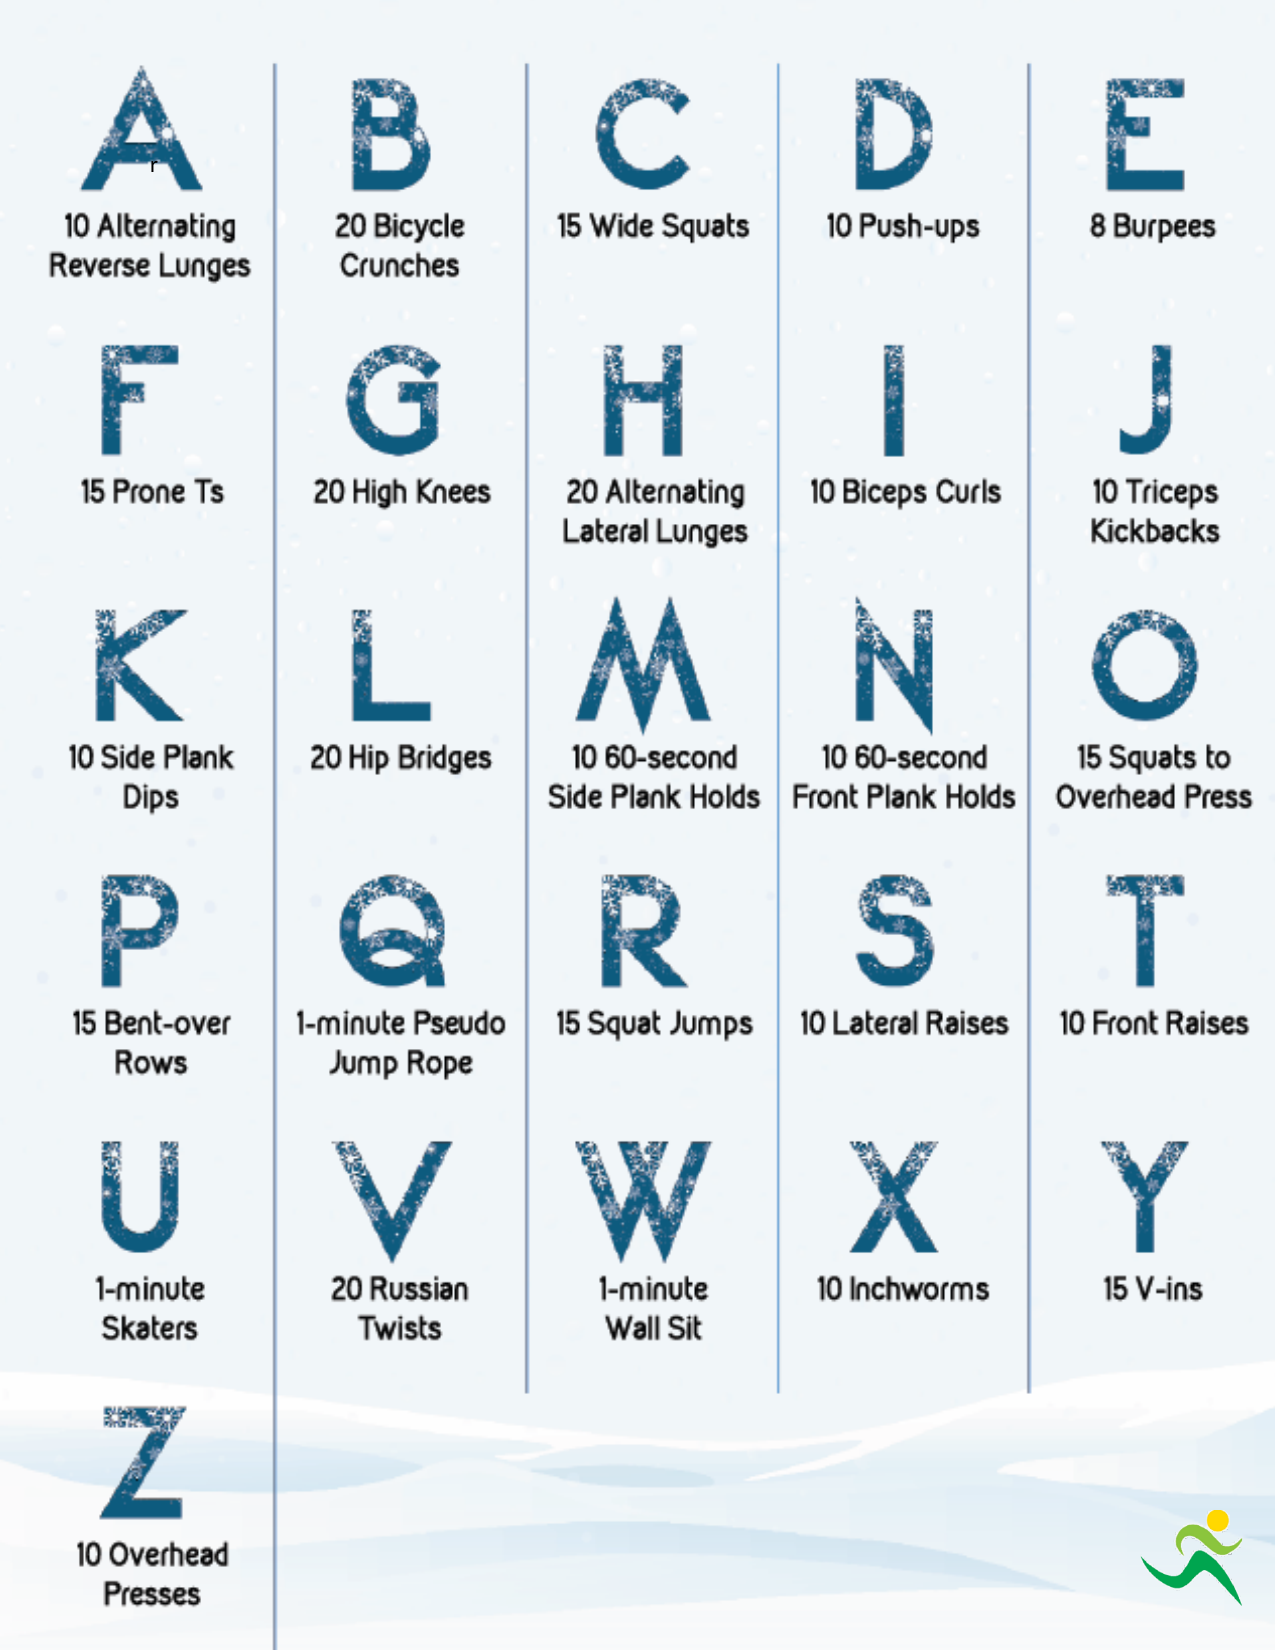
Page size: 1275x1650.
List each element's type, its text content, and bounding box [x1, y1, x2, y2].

text r [150, 150, 1125, 178]
picture [0, 0, 1275, 1650]
